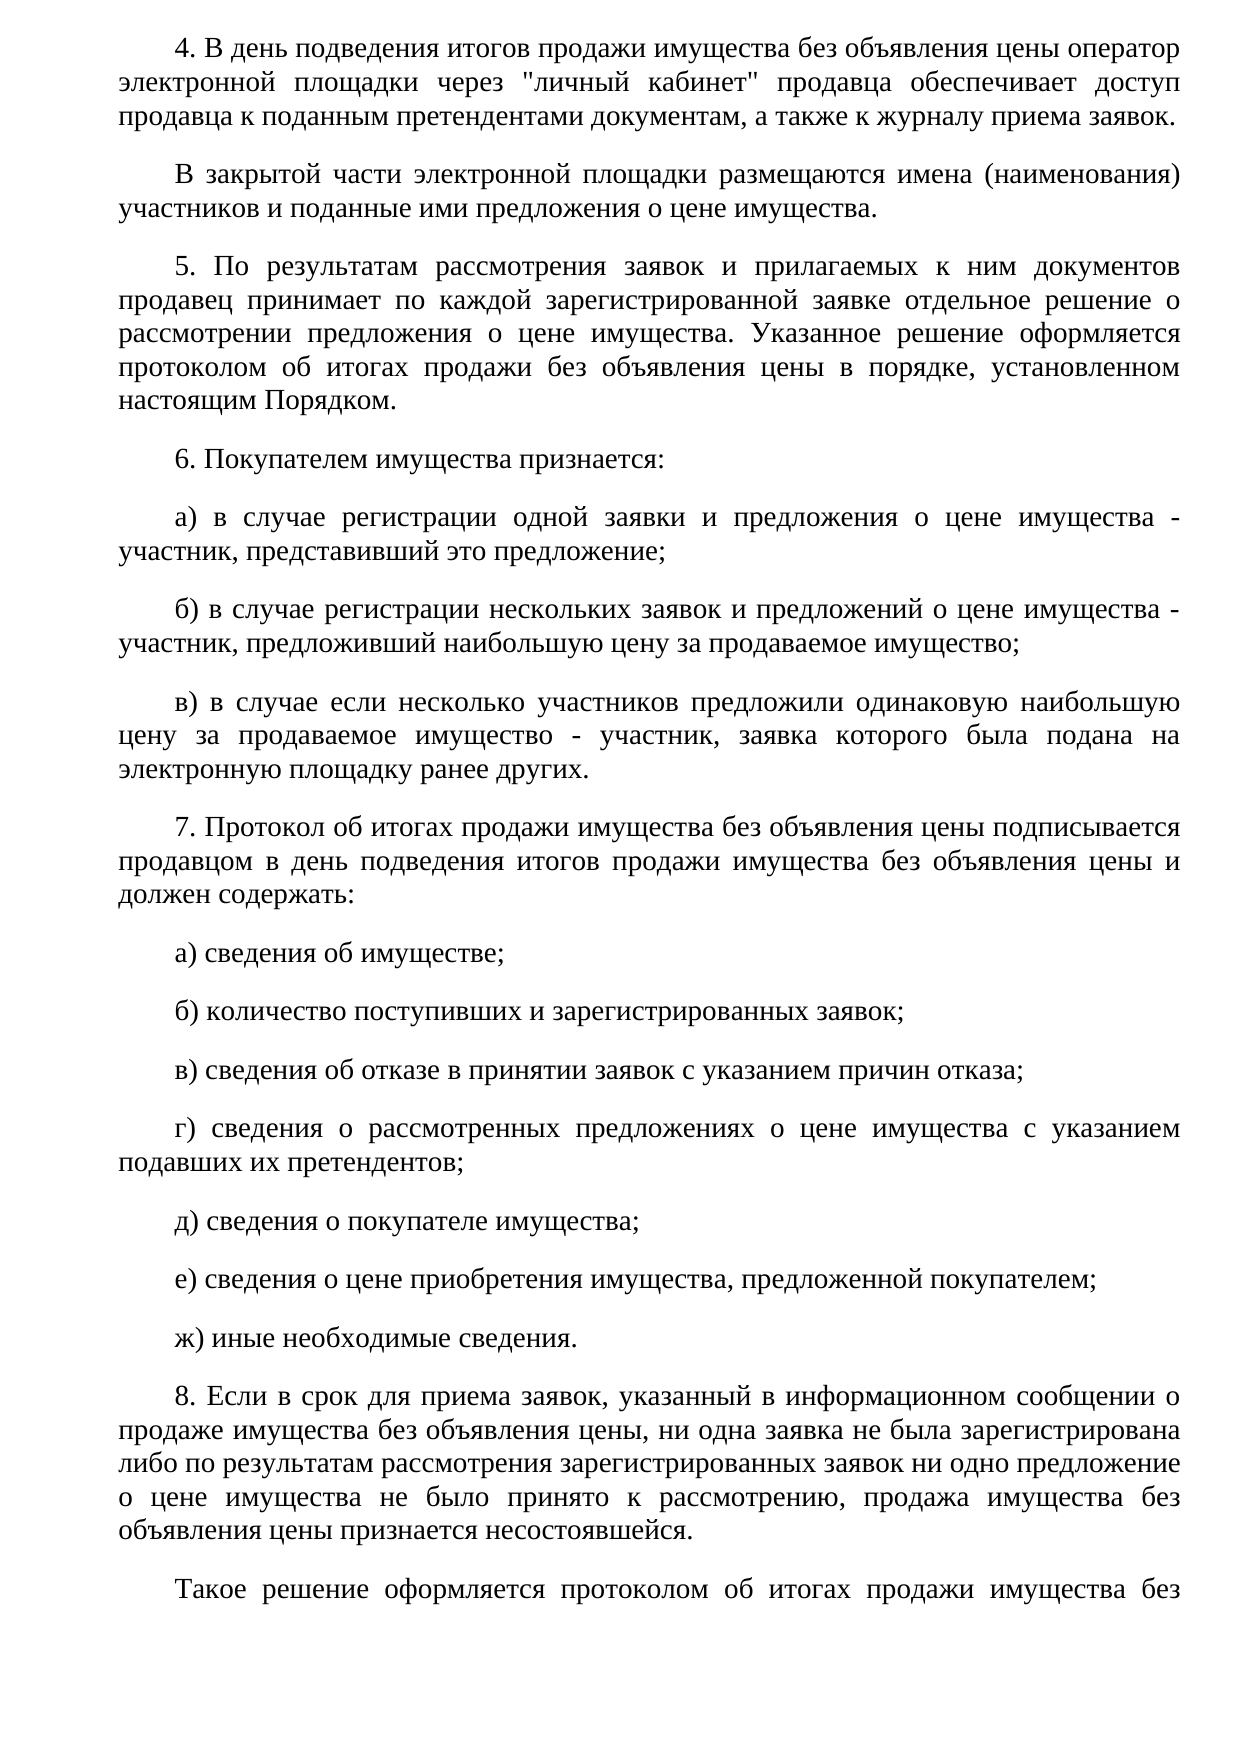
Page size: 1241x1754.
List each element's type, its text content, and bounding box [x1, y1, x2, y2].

text В закрытой части электронной площадки размещаются имена (наименования) участников и поданные ими предложения о цене имущества. [118, 156, 1181, 223]
text б) в случае регистрации нескольких заявок и предложений о цене имущества - участник, предложивший наибольшую цену за продаваемое имущество; [118, 592, 1181, 659]
text а) сведения об имуществе; [118, 935, 1181, 968]
text б) количество поступивших и зарегистрированных заявок; [118, 993, 1181, 1027]
text 6. Покупателем имущества признается: [118, 441, 1181, 474]
text е) сведения о цене приобретения имущества, предложенной покупателем; [118, 1261, 1181, 1295]
text 7. Протокол об итогах продажи имущества без объявления цены подписывается продавцом в день подведения итогов продажи имущества без объявления цены и должен содержать: [118, 809, 1181, 910]
text д) сведения о покупателе имущества; [118, 1203, 1181, 1236]
text 8. Если в срок для приема заявок, указанный в информационном сообщении о продаже имущества без объявления цены, ни одна заявка не была зарегистрирована либо по результатам рассмотрения зарегистрированных заявок ни одно предложение о цене имущества не было принято к рассмотрению, продажа имущества без объявления цены признается несостоявшейся. [118, 1378, 1181, 1546]
text г) сведения о рассмотренных предложениях о цене имущества с указанием подавших их претендентов; [118, 1111, 1181, 1178]
text ж) иные необходимые сведения. [118, 1320, 1181, 1353]
text 5. По результатам рассмотрения заявок и прилагаемых к ним документов продавец принимает по каждой зарегистрированной заявке отдельное решение о рассмотрении предложения о цене имущества. Указанное решение оформляется протоколом об итогах продажи без объявления цены в порядке, установленном настоящим Порядком. [118, 248, 1181, 416]
text в) сведения об отказе в принятии заявок с указанием причин отказа; [118, 1052, 1181, 1086]
text а) в случае регистрации одной заявки и предложения о цене имущества - участник, представивший это предложение; [118, 499, 1181, 567]
text в) в случае если несколько участников предложили одинаковую наибольшую цену за продаваемое имущество - участник, заявка которого была подана на электронную площадку ранее других. [118, 684, 1181, 784]
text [118, 1571, 1181, 1604]
text 4. В день подведения итогов продажи имущества без объявления цены оператор электронной площадки через "личный кабинет" продавца обеспечивает доступ продавца к поданным претендентами документам, а также к журналу приема заявок. [118, 31, 1181, 131]
